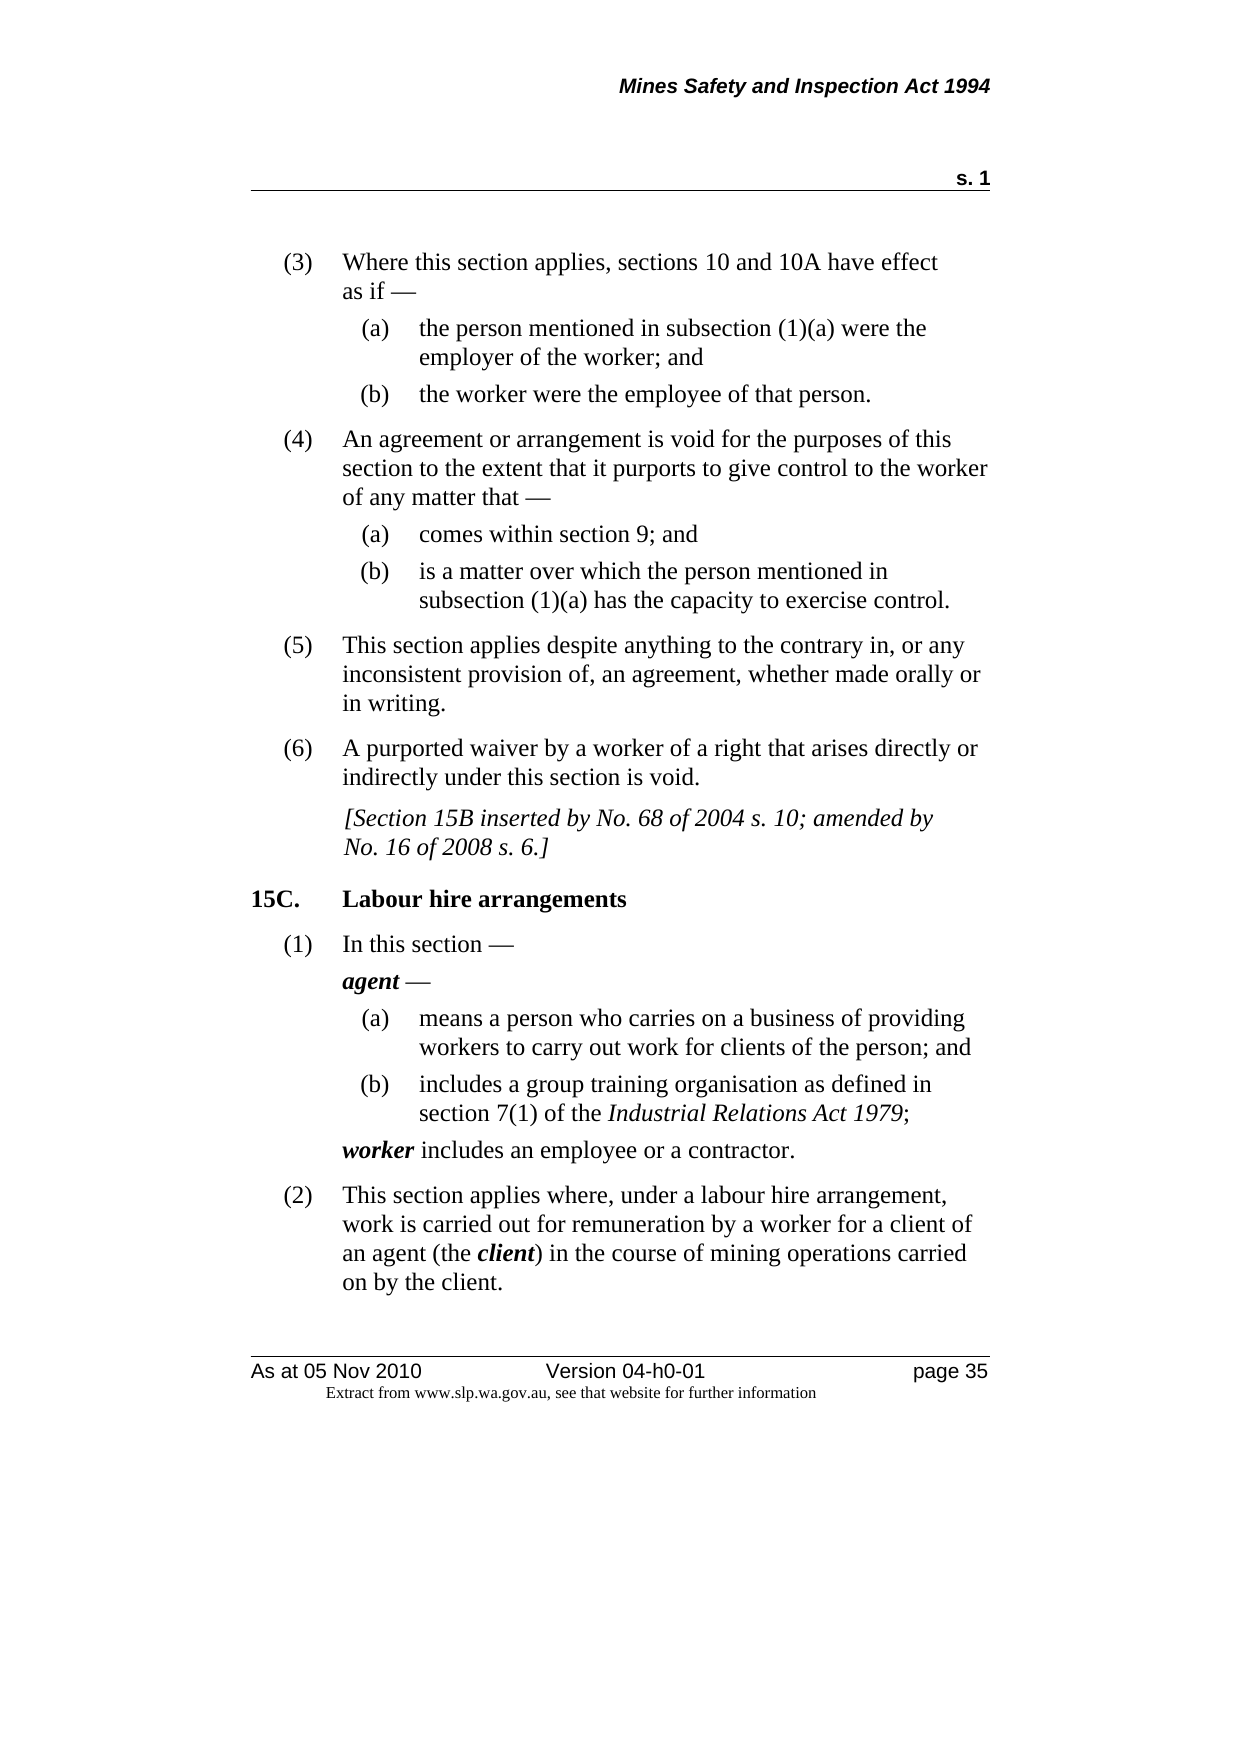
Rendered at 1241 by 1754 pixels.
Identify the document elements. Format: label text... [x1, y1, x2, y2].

text worker includes an employee or a contractor. [251, 1135, 990, 1164]
text (2) This section applies where, under a labour hire arrangement, work is carried out for remuneration by a worker for a client of an agent (the client) in the course of mining operations carried on by the client. [251, 1180, 990, 1295]
text (3) Where this section applies, sections 10 and 10A have effect as if — [251, 247, 990, 305]
text [Section 15B inserted by No. 68 of 2004 s. 10; amended by No. 16 of 2008 s. 6.] [251, 803, 990, 861]
text (b) includes a group training organisation as defined in section 7(1) of the Industrial Relations Act 1979; [251, 1069, 990, 1127]
text (b) is a matter over which the person mentioned in subsection (1)(a) has the capacity to exercise control. [251, 556, 990, 614]
subtitle 15C. Labour hire arrangements [251, 884, 990, 912]
text (a) the person mentioned in subsection (1)(a) were the employer of the worker; and [251, 313, 990, 371]
text (a) comes within section 9; and [251, 519, 990, 548]
text (1) In this section — [251, 929, 990, 958]
text (6) A purported waiver by a worker of a right that arises directly or indirectly under this section is void. [251, 733, 990, 791]
text (a) means a person who carries on a business of providing workers to carry out work for clients of the person; and [251, 1003, 990, 1061]
text (5) This section applies despite anything to the contrary in, or any inconsistent provision of, an agreement, whether made orally or in writing. [251, 630, 990, 717]
text (b) the worker were the employee of that person. [251, 379, 990, 408]
text agent — [251, 966, 990, 995]
text (4) An agreement or arrangement is void for the purposes of this section to the extent that it purports to give control to the worker of any matter that — [251, 424, 990, 511]
